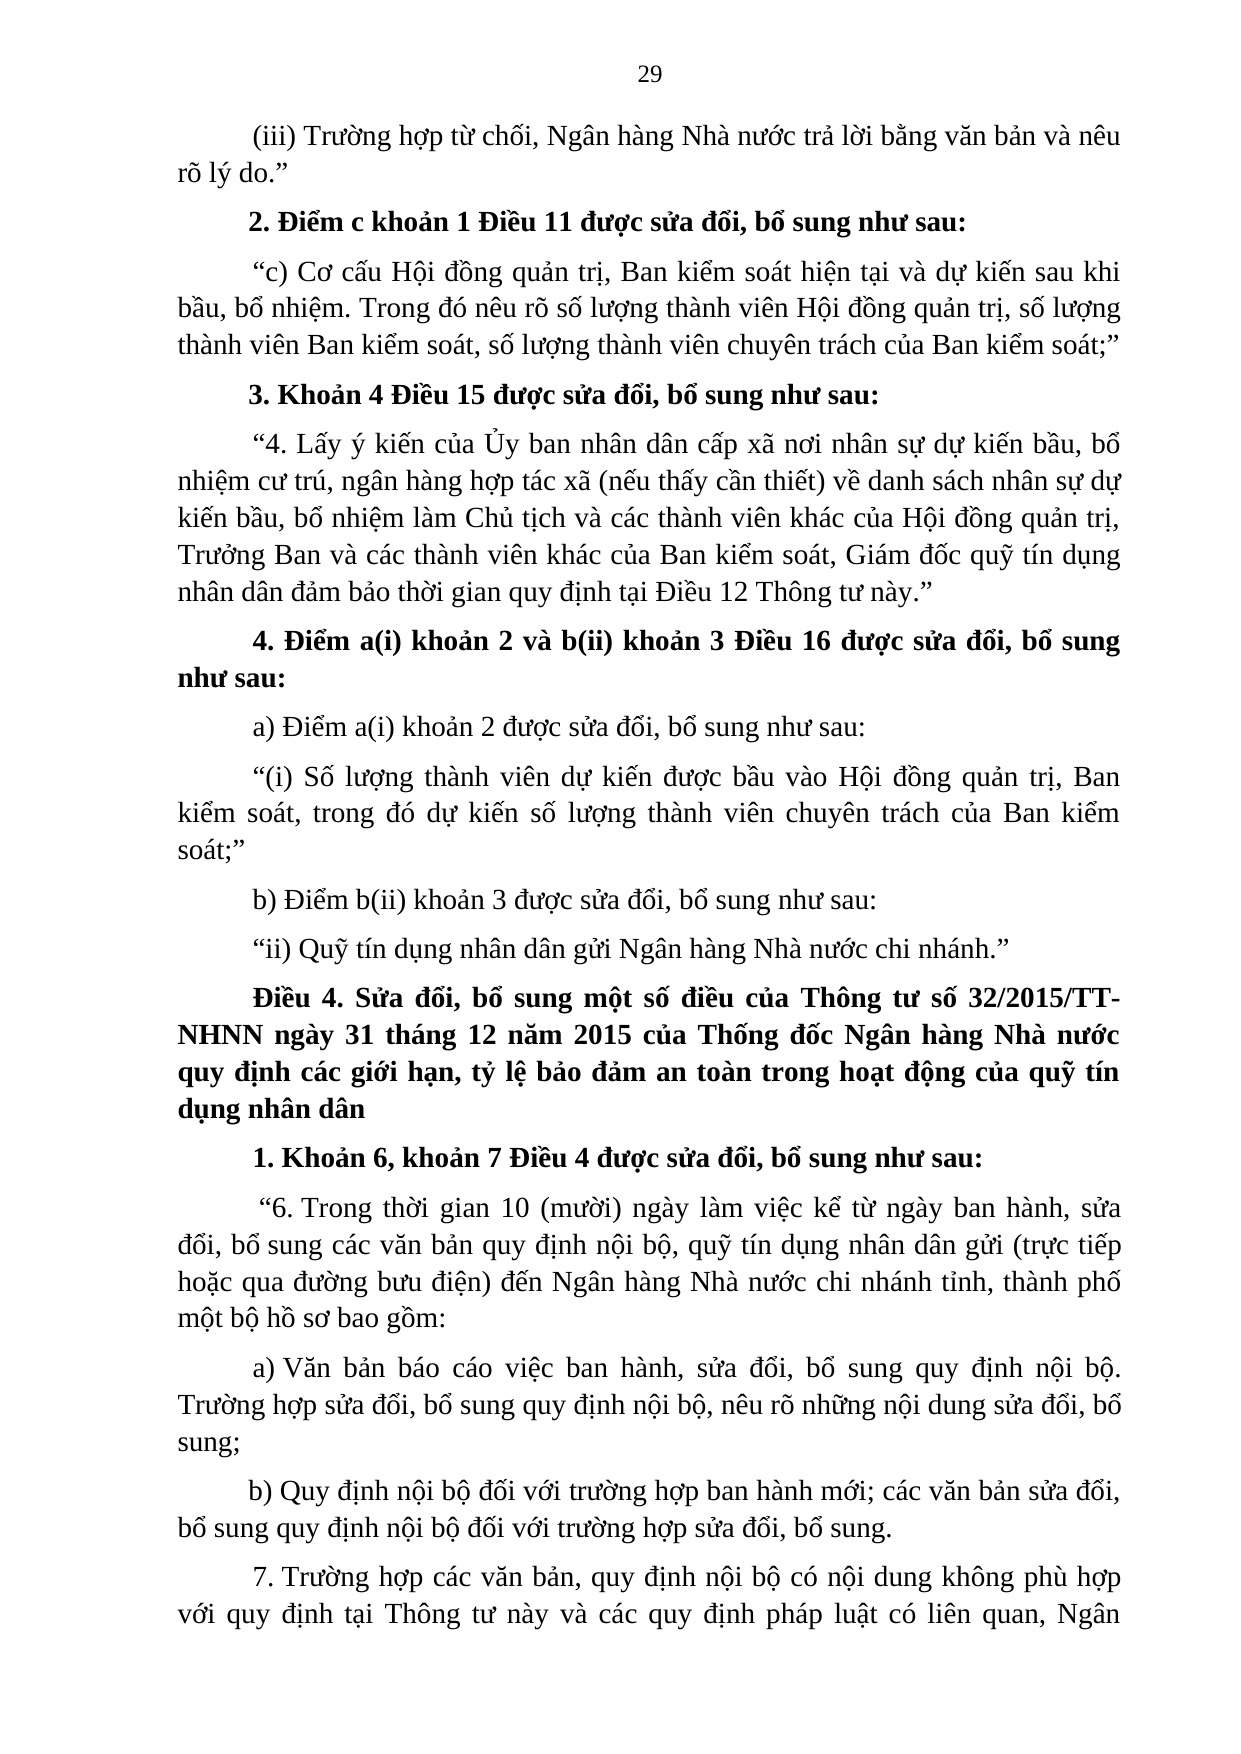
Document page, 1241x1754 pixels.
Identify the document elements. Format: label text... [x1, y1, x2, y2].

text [177, 1559, 1122, 1630]
text “(i) Số lượng thành viên dự kiến được bầu vào Hội đồng quản trị, Ban kiểm soát, trong đó dự kiến số lượng thành viên chuyên trách của Ban kiểm soát;” [177, 759, 1122, 866]
text “4. Lấy ý kiến của Ủy ban nhân dân cấp xã nơi nhân sự dự kiến bầu, bổ nhiệm cư trú, ngân hàng hợp tác xã (nếu thấy cần thiết) về danh sách nhân sự dự kiến bầu, bổ nhiệm làm Chủ tịch và các thành viên khác của Hội đồng quản trị, Trưởng Ban và các thành viên khác của Ban kiểm soát, Giám đốc quỹ tín dụng nhân dân đảm bảo thời gian quy định tại Điều 12 Thông tư này.” [177, 426, 1122, 607]
text “ii) Quỹ tín dụng nhân dân gửi Ngân hàng Nhà nước chi nhánh.” [177, 931, 1122, 965]
subtitle 2. Điểm c khoản 1 Điều 11 được sửa đổi, bổ sung như sau: [248, 204, 1122, 238]
text “6. Trong thời gian 10 (mười) ngày làm việc kể từ ngày ban hành, sửa đổi, bổ sung các văn bản quy định nội bộ, quỹ tín dụng nhân dân gửi (trực tiếp hoặc qua đường bưu điện) đến Ngân hàng Nhà nước chi nhánh tỉnh, thành phố một bộ hồ sơ bao gồm: [177, 1190, 1122, 1334]
text b) Điểm b(ii) khoản 3 được sửa đổi, bổ sung như sau: [177, 882, 1122, 915]
text a) Văn bản báo cáo việc ban hành, sửa đổi, bổ sung quy định nội bộ. Trường hợp sửa đổi, bổ sung quy định nội bộ, nêu rõ những nội dung sửa đổi, bổ sung; [177, 1350, 1122, 1457]
subtitle 3. Khoản 4 Điều 15 được sửa đổi, bổ sung như sau: [248, 377, 1122, 410]
text b) Quy định nội bộ đối với trường hợp ban hành mới; các văn bản sửa đổi, bổ sung quy định nội bộ đối với trường hợp sửa đổi, bổ sung. [177, 1473, 1122, 1543]
subtitle Điều 4. Sửa đổi, bổ sung một số điều của Thông tư số 32/2015/TT-NHNN ngày 31 tháng 12 năm 2015 của Thống đốc Ngân hàng Nhà nước quy định các giới hạn, tỷ lệ bảo đảm an toàn trong hoạt động của quỹ tín dụng nhân dân [177, 981, 1122, 1125]
text (iii) Trường hợp từ chối, Ngân hàng Nhà nước trả lời bằng văn bản và nêu rõ lý do.” [177, 118, 1122, 188]
text “c) Cơ cấu Hội đồng quản trị, Ban kiểm soát hiện tại và dự kiến sau khi bầu, bổ nhiệm. Trong đó nêu rõ số lượng thành viên Hội đồng quản trị, số lượng thành viên Ban kiểm soát, số lượng thành viên chuyên trách của Ban kiểm soát;” [177, 254, 1122, 361]
text a) Điểm a(i) khoản 2 được sửa đổi, bổ sung như sau: [177, 709, 1122, 743]
subtitle 4. Điểm a(i) khoản 2 và b(ii) khoản 3 Điều 16 được sửa đổi, bổ sung như sau: [177, 623, 1122, 693]
subtitle 1. Khoản 6, khoản 7 Điều 4 được sửa đổi, bổ sung như sau: [248, 1141, 1122, 1174]
